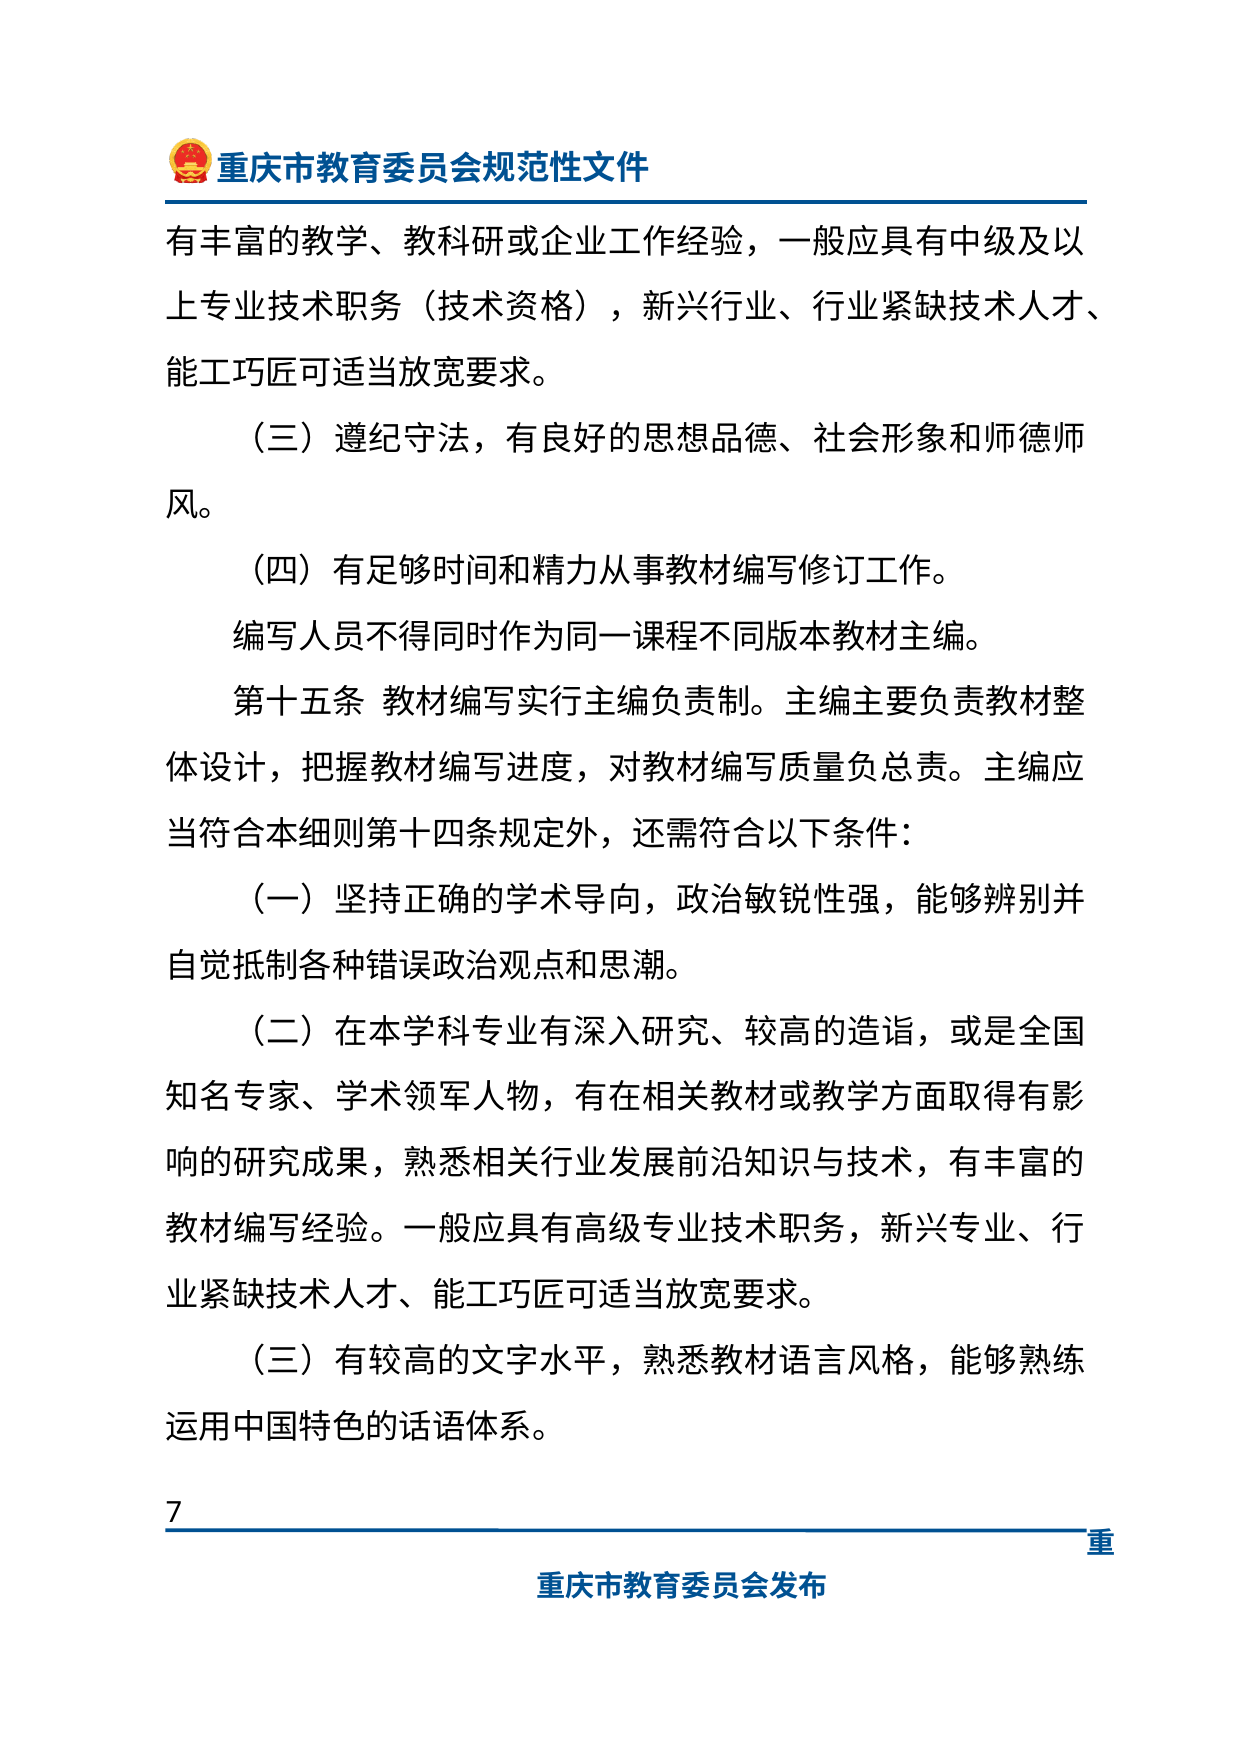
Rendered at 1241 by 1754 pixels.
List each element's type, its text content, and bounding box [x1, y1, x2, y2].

text （三）有较高的文字水平，熟悉教材语言风格，能够熟练运用中国特色的话语体系。 [165, 1325, 1087, 1457]
text （一）坚持正确的学术导向，政治敏锐性强，能够辨别并自觉抵制各种错误政治观点和思潮。 [165, 864, 1087, 996]
text （二）在本学科专业有深入研究、较高的造诣，或是全国知名专家、学术领军人物，有在相关教材或教学方面取得有影响的研究成果，熟悉相关行业发展前沿知识与技术，有丰富的教材编写经验。一般应具有高级专业技术职务，新兴专业、行业紧缺技术人才、能工巧匠可适当放宽要求。 [165, 996, 1087, 1325]
text （四）有足够时间和精力从事教材编写修订工作。 [165, 535, 1087, 601]
text 第十五条 教材编写实行主编负责制。主编主要负责教材整体设计，把握教材编写进度，对教材编写质量负总责。主编应当符合本细则第十四条规定外，还需符合以下条件： [165, 667, 1087, 864]
text （三）遵纪守法，有良好的思想品德、社会形象和师德师风。 [165, 403, 1087, 535]
text （二）熟悉职业教育教学规律和学生身心发展特点，对本学科专业有比较深入的研究，熟悉行业企业发展与用人要求。有丰富的教学、教科研或企业工作经验，一般应具有中级及以上专业技术职务（技术资格），新兴行业、行业紧缺技术人才、能工巧匠可适当放宽要求。 [165, 206, 1087, 403]
text 编写人员不得同时作为同一课程不同版本教材主编。 [165, 601, 1087, 667]
picture [165, 136, 216, 187]
